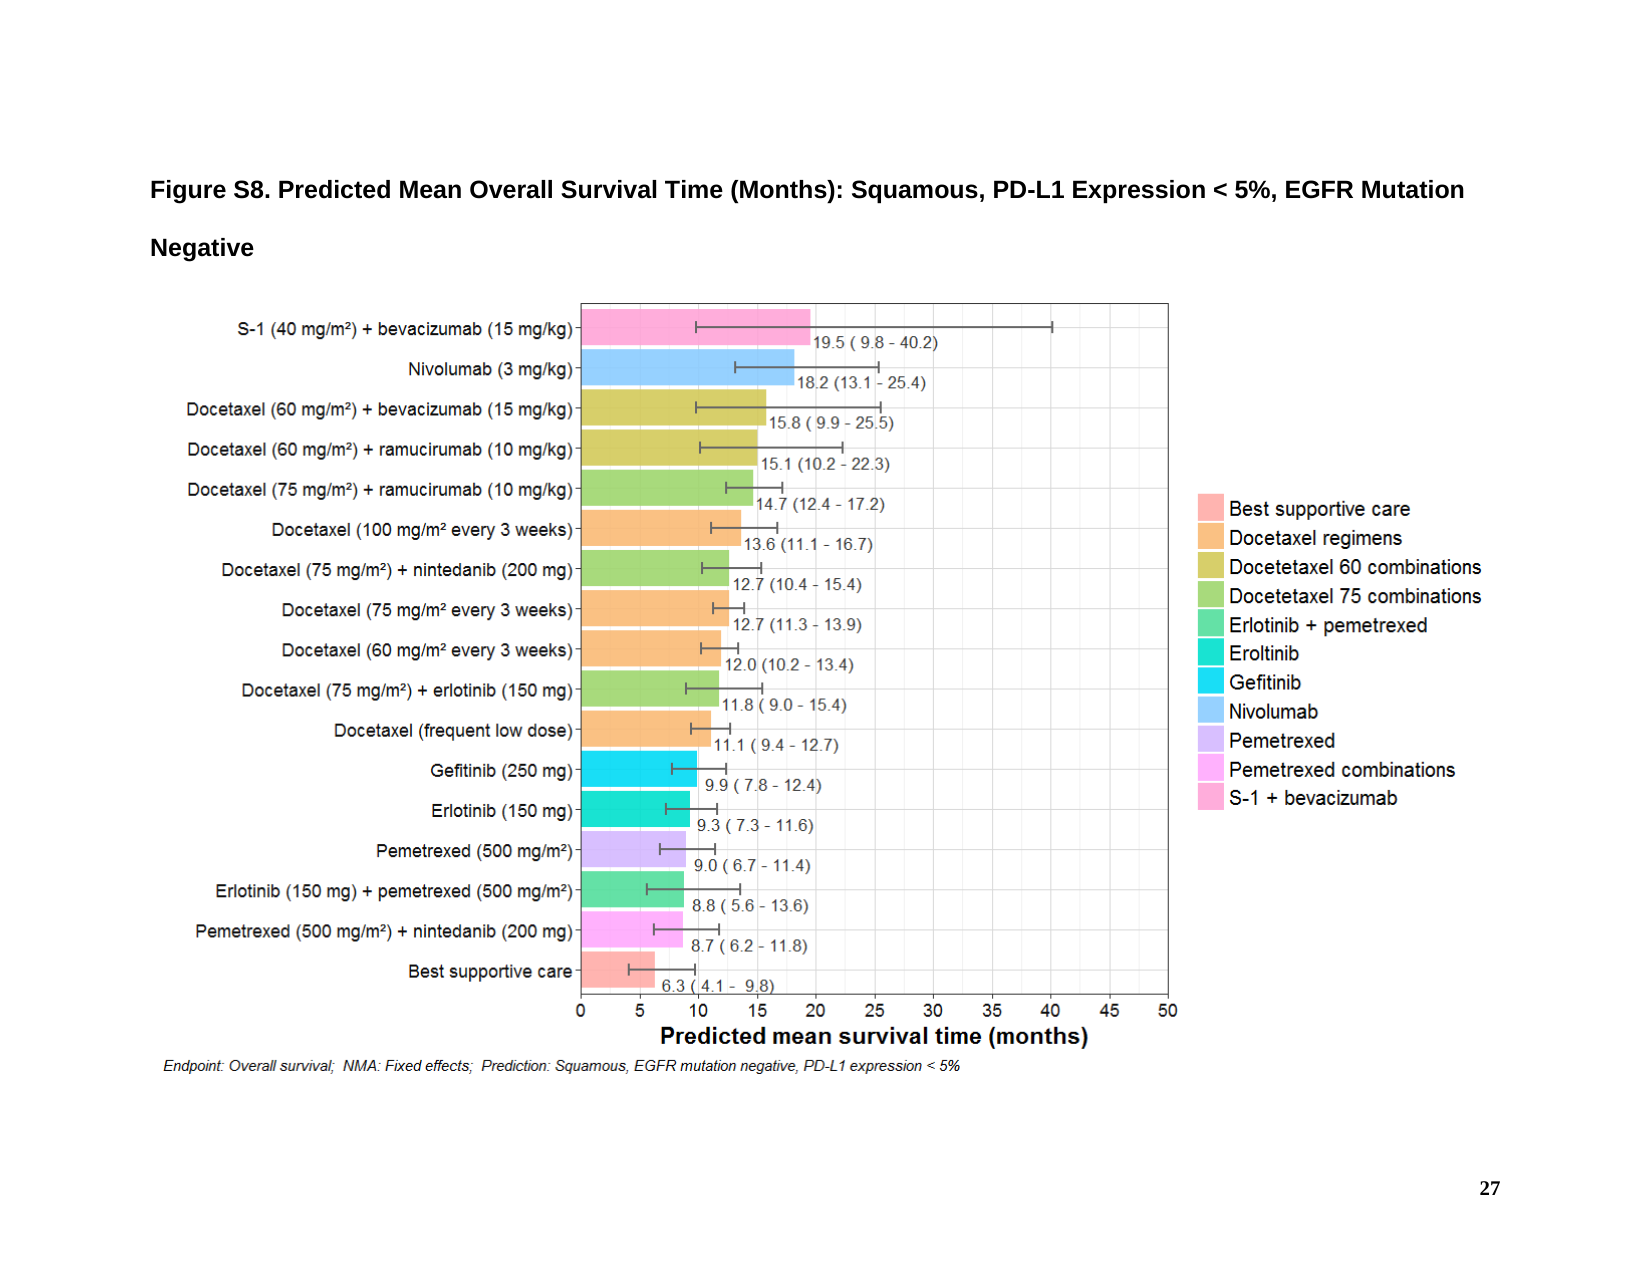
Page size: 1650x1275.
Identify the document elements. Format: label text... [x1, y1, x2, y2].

title Figure S8. Predicted Mean Overall Survival Time (Months): Squamous, PD-L1 Expression < 5%, EGFR Mutation Negative [150, 175, 1500, 261]
picture [150, 294, 1500, 1081]
